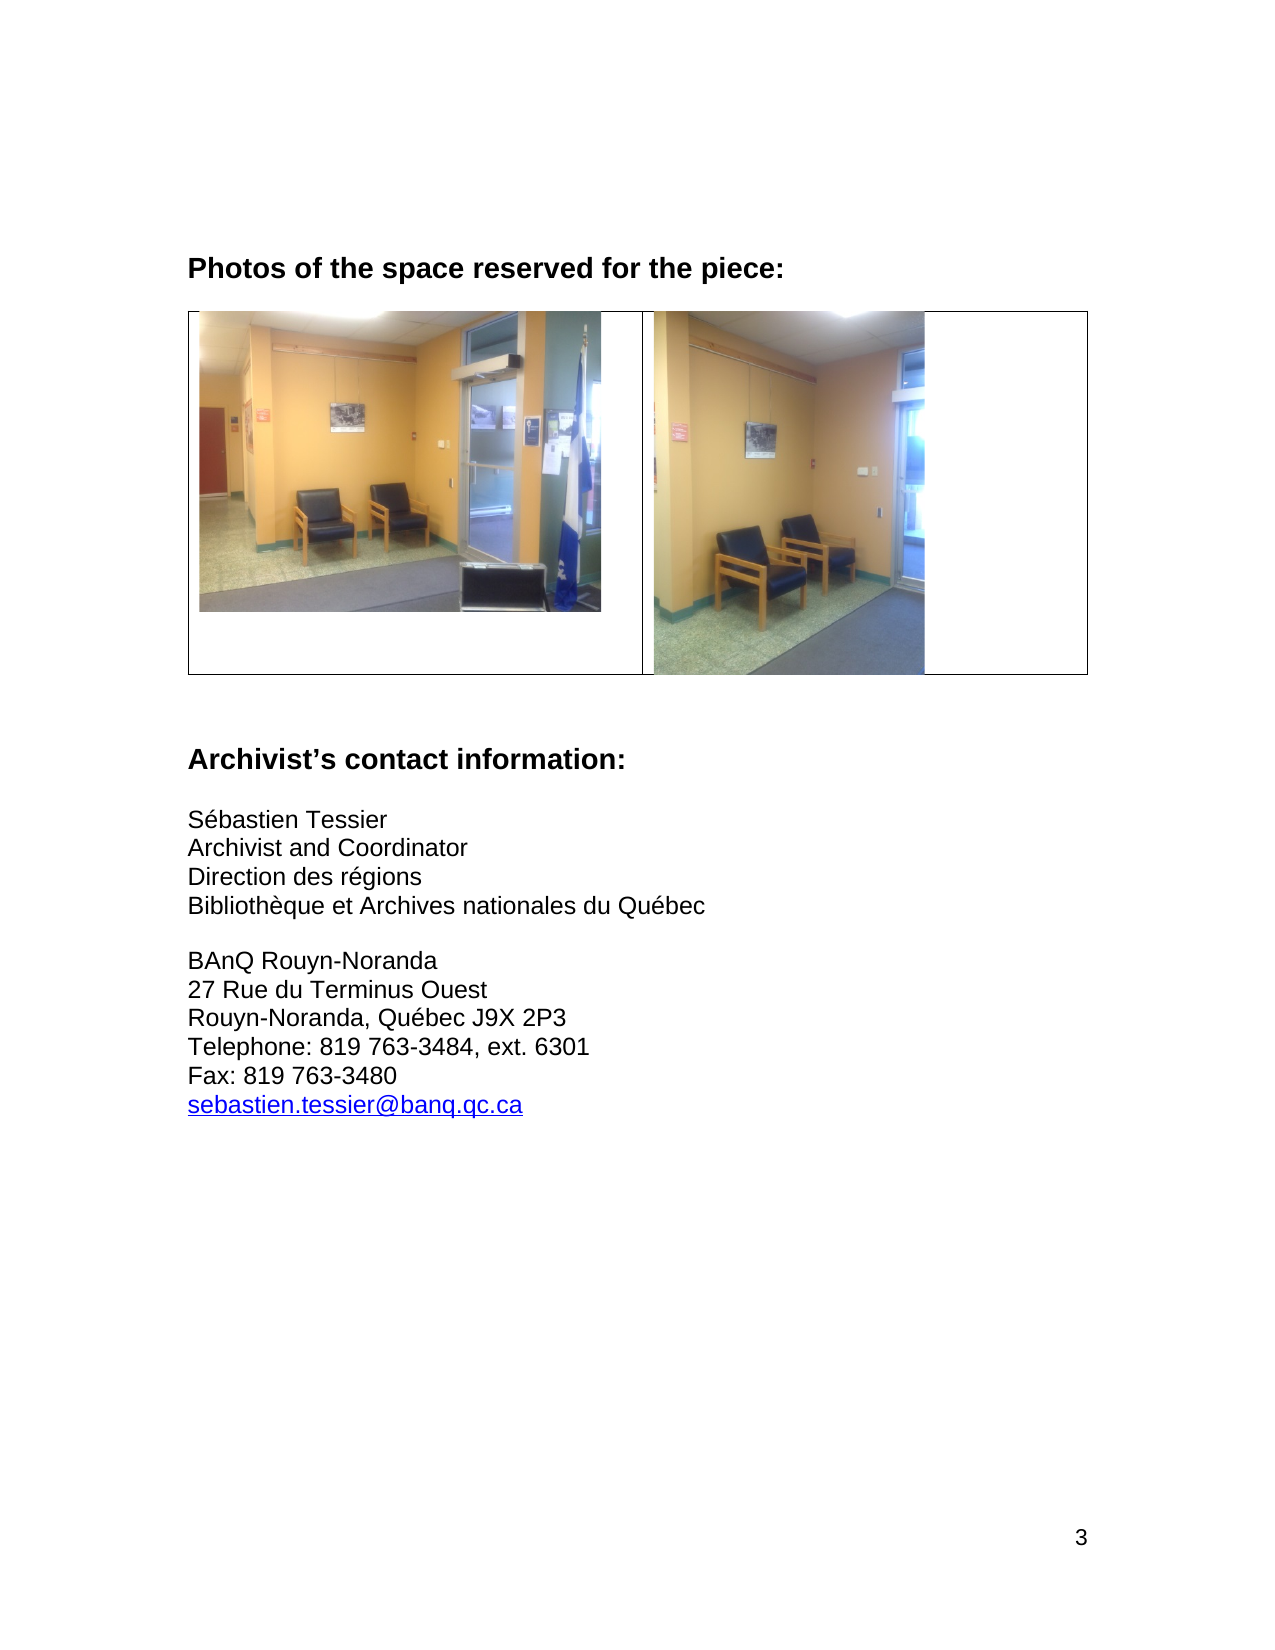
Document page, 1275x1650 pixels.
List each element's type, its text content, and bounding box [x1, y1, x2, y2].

text Telephone: 819 763-3484, ext. 6301 [187, 1032, 1087, 1061]
text BAnQ Rouyn-Noranda [187, 946, 1087, 975]
table_header [189, 312, 642, 674]
table_header [643, 312, 653, 674]
text Direction des régions [187, 862, 1087, 891]
table_header [925, 312, 1087, 674]
text 27 Rue du Terminus Ouest [187, 975, 1087, 1003]
text Rouyn-Noranda, Québec J9X 2P3 [187, 1003, 1087, 1032]
text Archivist and Coordinator [187, 833, 1087, 862]
text Sébastien Tessier [187, 804, 1087, 833]
picture [653, 311, 925, 675]
text sebastien.tessier@banq.qc.ca [187, 1090, 1087, 1118]
text Archivist’s contact information: [187, 742, 1087, 776]
text Bibliothèque et Archives nationales du Québec [187, 891, 1087, 919]
text Photos of the space reserved for the piece: [187, 251, 1087, 284]
text Fax: 819 763-3480 [187, 1061, 1087, 1090]
picture [199, 311, 602, 612]
